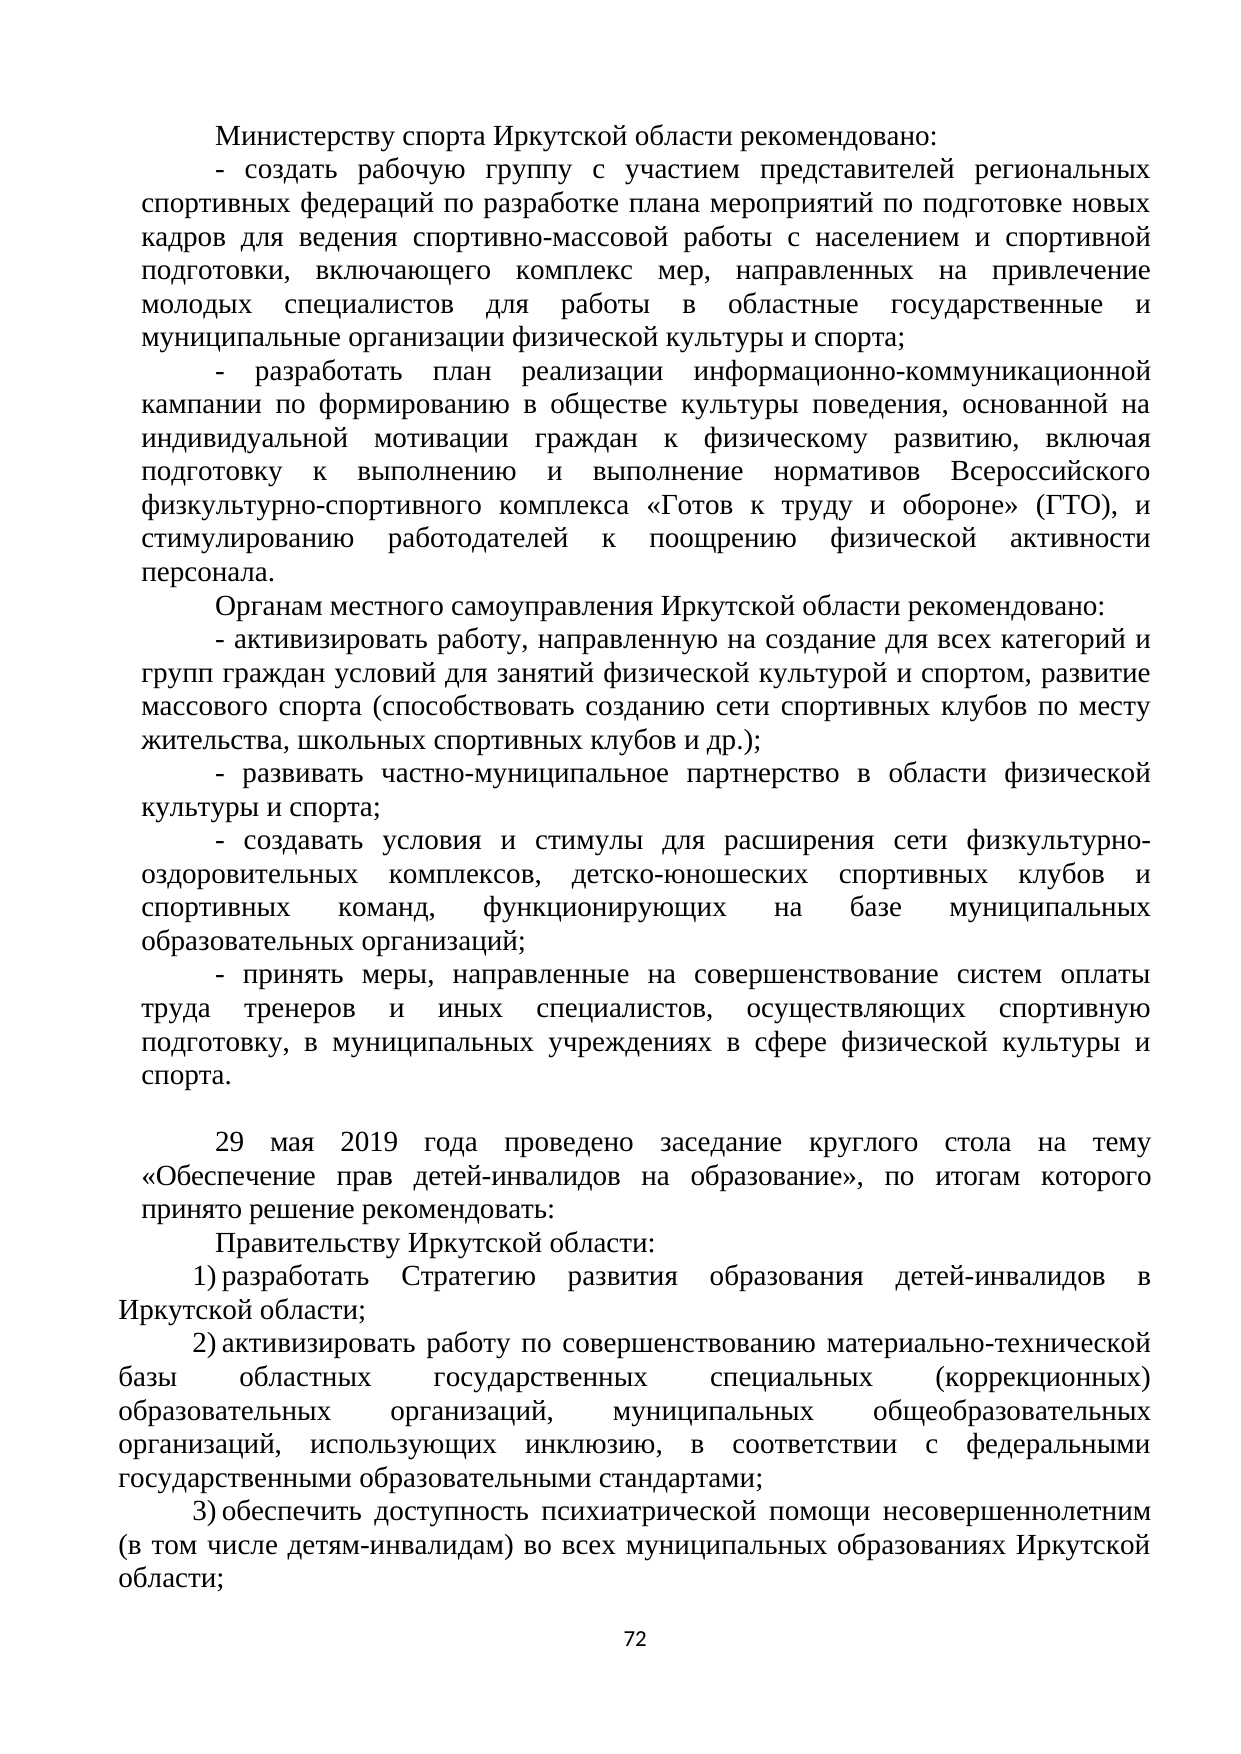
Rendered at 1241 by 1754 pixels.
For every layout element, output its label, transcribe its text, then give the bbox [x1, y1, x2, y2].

text - активизировать работу, направленную на создание для всех категорий и групп граждан условий для занятий физической культурой и спортом, развитие массового спорта (способствовать созданию сети спортивных клубов по месту жительства, школьных спортивных клубов и др.); [141, 621, 1152, 755]
text - разработать план реализации информационно-коммуникационной кампании по формированию в обществе культуры поведения, основанной на индивидуальной мотивации граждан к физическому развитию, включая подготовку к выполнению и выполнение нормативов Всероссийского физкультурно-спортивного комплекса «Готов к труду и обороне» (ГТО), и стимулированию работодателей к поощрению физической активности персонала. [141, 353, 1152, 588]
text 29 мая 2019 года проведено заседание круглого стола на тему «Обеспечение прав детей-инвалидов на образование», по итогам которого принято решение рекомендовать: [141, 1124, 1152, 1225]
list активизировать работу по совершенствованию материально-технической базы областных государственных специальных (коррекционных) образовательных организаций, муниципальных общеобразовательных организаций, использующих инклюзию, в соответствии с федеральными государственными образовательными стандартами; [118, 1326, 1152, 1493]
list обеспечить доступность психиатрической помощи несовершеннолетним (в том числе детям-инвалидам) во всех муниципальных образованиях Иркутской области; [118, 1493, 1152, 1594]
text - принять меры, направленные на совершенствование систем оплаты труда тренеров и иных специалистов, осуществляющих спортивную подготовку, в муниципальных учреждениях в сфере физической культуры и спорта. [141, 957, 1152, 1091]
text Министерству спорта Иркутской области рекомендовано: [141, 118, 1152, 152]
text Правительству Иркутской области: [141, 1225, 1152, 1258]
text Органам местного самоуправления Иркутской области рекомендовано: [141, 588, 1152, 621]
text - создавать условия и стимулы для расширения сети физкультурно-оздоровительных комплексов, детско-юношеских спортивных клубов и спортивных команд, функционирующих на базе муниципальных образовательных организаций; [141, 822, 1152, 957]
list разработать Стратегию развития образования детей-инвалидов в Иркутской области; [118, 1258, 1152, 1326]
text - развивать частно-муниципальное партнерство в области физической культуры и спорта; [141, 755, 1152, 822]
text - создать рабочую группу с участием представителей региональных спортивных федераций по разработке плана мероприятий по подготовке новых кадров для ведения спортивно-массовой работы с населением и спортивной подготовки, включающего комплекс мер, направленных на привлечение молодых специалистов для работы в областные государственные и муниципальные организации физической культуры и спорта; [141, 152, 1152, 353]
